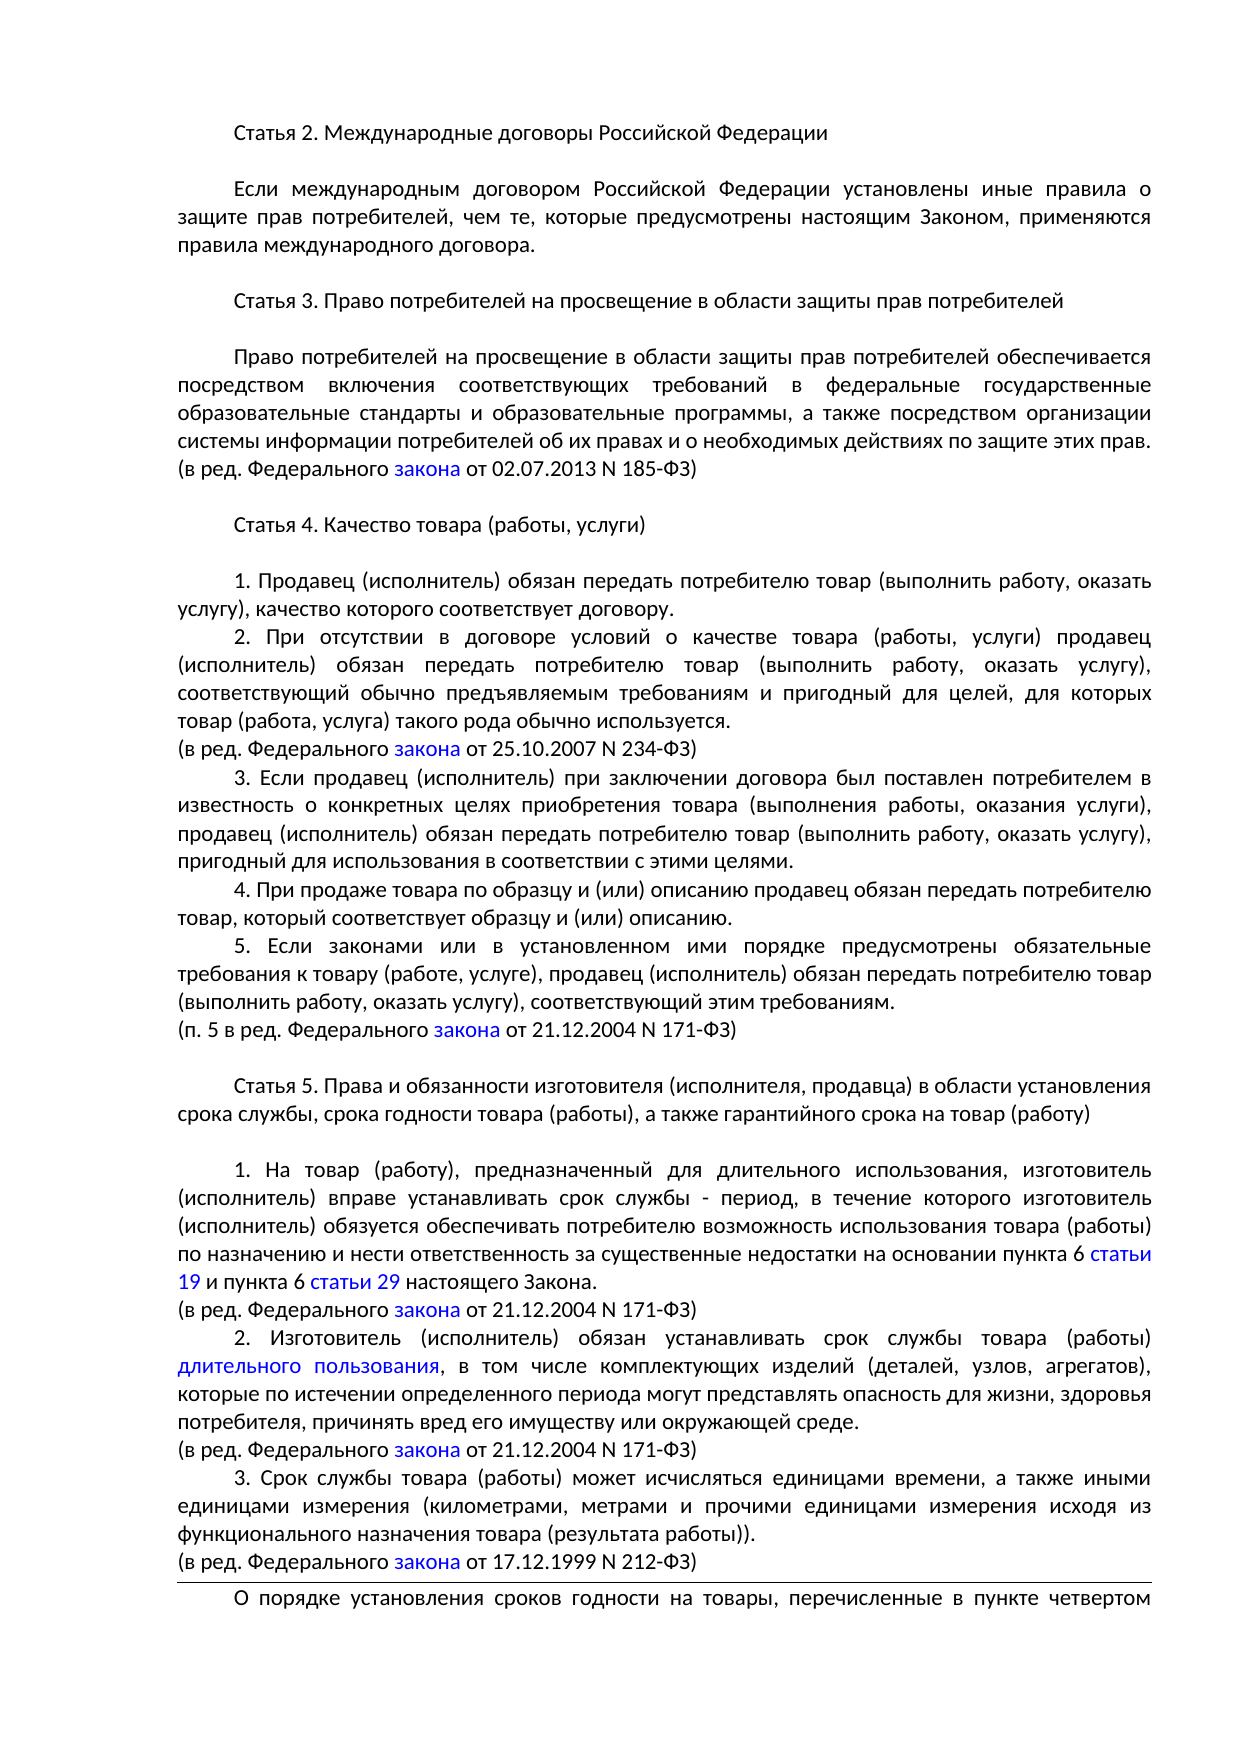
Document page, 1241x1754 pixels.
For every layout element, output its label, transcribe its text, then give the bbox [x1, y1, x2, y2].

text 3. Если продавец (исполнитель) при заключении договора был поставлен потребителем в известность о конкретных целях приобретения товара (выполнения работы, оказания услуги), продавец (исполнитель) обязан передать потребителю товар (выполнить работу, оказать услугу), пригодный для использования в соответствии с этими целями. [177, 763, 1152, 875]
text (в ред. Федерального закона от 21.12.2004 N 171-ФЗ) [177, 1295, 1152, 1323]
text 1. Продавец (исполнитель) обязан передать потребителю товар (выполнить работу, оказать услугу), качество которого соответствует договору. [177, 566, 1152, 622]
text 2. При отсутствии в договоре условий о качестве товара (работы, услуги) продавец (исполнитель) обязан передать потребителю товар (выполнить работу, оказать услугу), соответствующий обычно предъявляемым требованиям и пригодный для целей, для которых товар (работа, услуга) такого рода обычно используется. [177, 622, 1152, 734]
text 2. Изготовитель (исполнитель) обязан устанавливать срок службы товара (работы) длительного пользования, в том числе комплектующих изделий (деталей, узлов, агрегатов), которые по истечении определенного периода могут представлять опасность для жизни, здоровья потребителя, причинять вред его имуществу или окружающей среде. [177, 1323, 1152, 1435]
text Статья 3. Право потребителей на просвещение в области защиты прав потребителей [177, 286, 1152, 314]
text (в ред. Федерального закона от 21.12.2004 N 171-ФЗ) [177, 1435, 1152, 1463]
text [177, 1583, 1152, 1611]
text Статья 4. Качество товара (работы, услуги) [177, 510, 1152, 538]
text 3. Срок службы товара (работы) может исчисляться единицами времени, а также иными единицами измерения (километрами, метрами и прочими единицами измерения исходя из функционального назначения товара (результата работы)). [177, 1463, 1152, 1547]
text (в ред. Федерального закона от 25.10.2007 N 234-ФЗ) [177, 734, 1152, 763]
text 1. На товар (работу), предназначенный для длительного использования, изготовитель (исполнитель) вправе устанавливать срок службы - период, в течение которого изготовитель (исполнитель) обязуется обеспечивать потребителю возможность использования товара (работы) по назначению и нести ответственность за существенные недостатки на основании пункта 6 статьи 19 и пункта 6 статьи 29 настоящего Закона. [177, 1155, 1152, 1295]
text 4. При продаже товара по образцу и (или) описанию продавец обязан передать потребителю товар, который соответствует образцу и (или) описанию. [177, 875, 1152, 931]
text (в ред. Федерального закона от 17.12.1999 N 212-ФЗ) [177, 1547, 1152, 1575]
text (п. 5 в ред. Федерального закона от 21.12.2004 N 171-ФЗ) [177, 1015, 1152, 1043]
text (в ред. Федерального закона от 02.07.2013 N 185-ФЗ) [177, 454, 1152, 482]
text 5. Если законами или в установленном ими порядке предусмотрены обязательные требования к товару (работе, услуге), продавец (исполнитель) обязан передать потребителю товар (выполнить работу, оказать услугу), соответствующий этим требованиям. [177, 931, 1152, 1015]
text Статья 5. Права и обязанности изготовителя (исполнителя, продавца) в области установления срока службы, срока годности товара (работы), а также гарантийного срока на товар (работу) [177, 1071, 1152, 1127]
text Право потребителей на просвещение в области защиты прав потребителей обеспечивается посредством включения соответствующих требований в федеральные государственные образовательные стандарты и образовательные программы, а также посредством организации системы информации потребителей об их правах и о необходимых действиях по защите этих прав. [177, 342, 1152, 454]
text Статья 2. Международные договоры Российской Федерации [177, 118, 1152, 146]
text Если международным договором Российской Федерации установлены иные правила о защите прав потребителей, чем те, которые предусмотрены настоящим Законом, применяются правила международного договора. [177, 174, 1152, 258]
